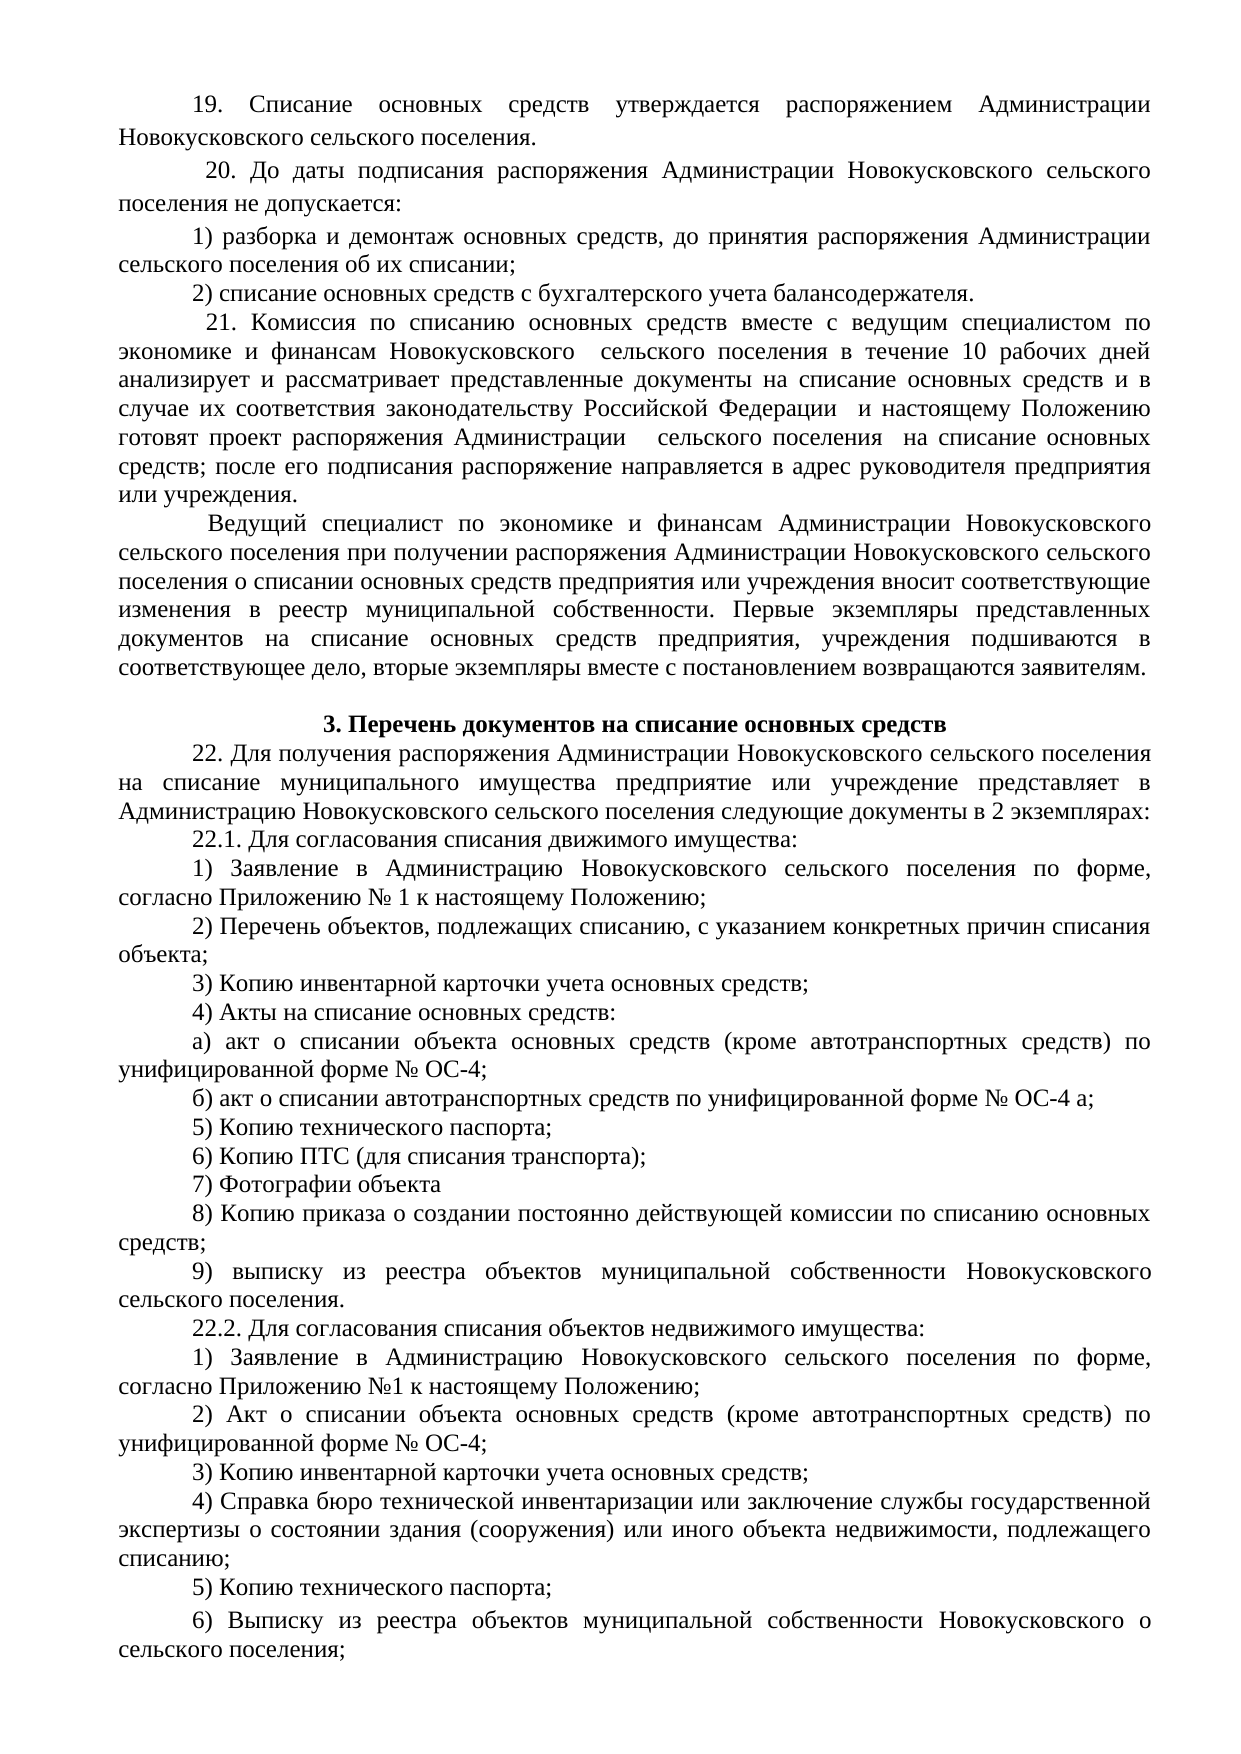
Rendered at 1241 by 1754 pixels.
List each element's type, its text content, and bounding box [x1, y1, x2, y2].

text 22.2. Для согласования списания объектов недвижимого имущества: [118, 1313, 1152, 1342]
text 9) выписку из реестра объектов муниципальной собственности Новокусковского сельского поселения. [118, 1256, 1152, 1313]
text 8) Копию приказа о создании постоянно действующей комиссии по списанию основных средств; [118, 1198, 1152, 1256]
text 7) Фотографии объекта [118, 1169, 1152, 1198]
text 3. Перечень документов на списание основных средств [118, 709, 1152, 738]
text 4) Справка бюро технической инвентаризации или заключение службы государственной экспертизы о состоянии здания (сооружения) или иного объекта недвижимости, подлежащего списанию; [118, 1486, 1152, 1572]
text 19. Списание основных средств утверждается распоряжением Администрации Новокусковского сельского поселения. [118, 89, 1152, 150]
text Ведущий специалист по экономике и финансам Администрации Новокусковского сельского поселения при получении распоряжения Администрации Новокусковского сельского поселения о списании основных средств предприятия или учреждения вносит соответствующие изменения в реестр муниципальной собственности. Первые экземпляры представленных документов на списание основных средств предприятия, учреждения подшиваются в соответствующее дело, вторые экземпляры вместе с постановлением возвращаются заявителям. [118, 508, 1152, 681]
text 5) Копию технического паспорта; [118, 1112, 1152, 1141]
text 1) Заявление в Администрацию Новокусковского сельского поселения по форме, согласно Приложению №1 к настоящему Положению; [118, 1342, 1152, 1399]
text а) акт о списании объекта основных средств (кроме автотранспортных средств) по унифицированной форме № ОС-4; [118, 1026, 1152, 1083]
text 22. Для получения распоряжения Администрации Новокусковского сельского поселения на списание муниципального имущества предприятие или учреждение представляет в Администрацию Новокусковского сельского поселения следующие документы в 2 экземплярах: [118, 738, 1152, 824]
text 2) Перечень объектов, подлежащих списанию, с указанием конкретных причин списания объекта; [118, 911, 1152, 968]
text 21. Комиссия по списанию основных средств вместе с ведущим специалистом по экономике и финансам Новокусковского сельского поселения в течение 10 рабочих дней анализирует и рассматривает представленные документы на списание основных средств и в случае их соответствия законодательству Российской Федерации и настоящему Положению готовят проект распоряжения Администрации сельского поселения на списание основных средств; после его подписания распоряжение направляется в адрес руководителя предприятия или учреждения. [118, 307, 1152, 508]
text 6) Копию ПТС (для списания транспорта); [118, 1141, 1152, 1169]
text 3) Копию инвентарной карточки учета основных средств; [118, 968, 1152, 997]
text 3) Копию инвентарной карточки учета основных средств; [118, 1457, 1152, 1486]
text 6) Выписку из реестра объектов муниципальной собственности Новокусковского о сельского поселения; [118, 1605, 1152, 1662]
text 20. До даты подписания распоряжения Администрации Новокусковского сельского поселения не допускается: [118, 155, 1152, 216]
text 1) разборка и демонтаж основных средств, до принятия распоряжения Администрации сельского поселения об их списании; [118, 221, 1152, 278]
text 2) списание основных средств с бухгалтерского учета балансодержателя. [118, 278, 1152, 307]
text 2) Акт о списании объекта основных средств (кроме автотранспортных средств) по унифицированной форме № ОС-4; [118, 1399, 1152, 1457]
text б) акт о списании автотранспортных средств по унифицированной форме № ОС-4 а; [118, 1083, 1152, 1112]
text 22.1. Для согласования списания движимого имущества: [118, 824, 1152, 853]
text 4) Акты на списание основных средств: [118, 997, 1152, 1026]
text 1) Заявление в Администрацию Новокусковского сельского поселения по форме, согласно Приложению № 1 к настоящему Положению; [118, 853, 1152, 911]
text 5) Копию технического паспорта; [118, 1572, 1152, 1601]
